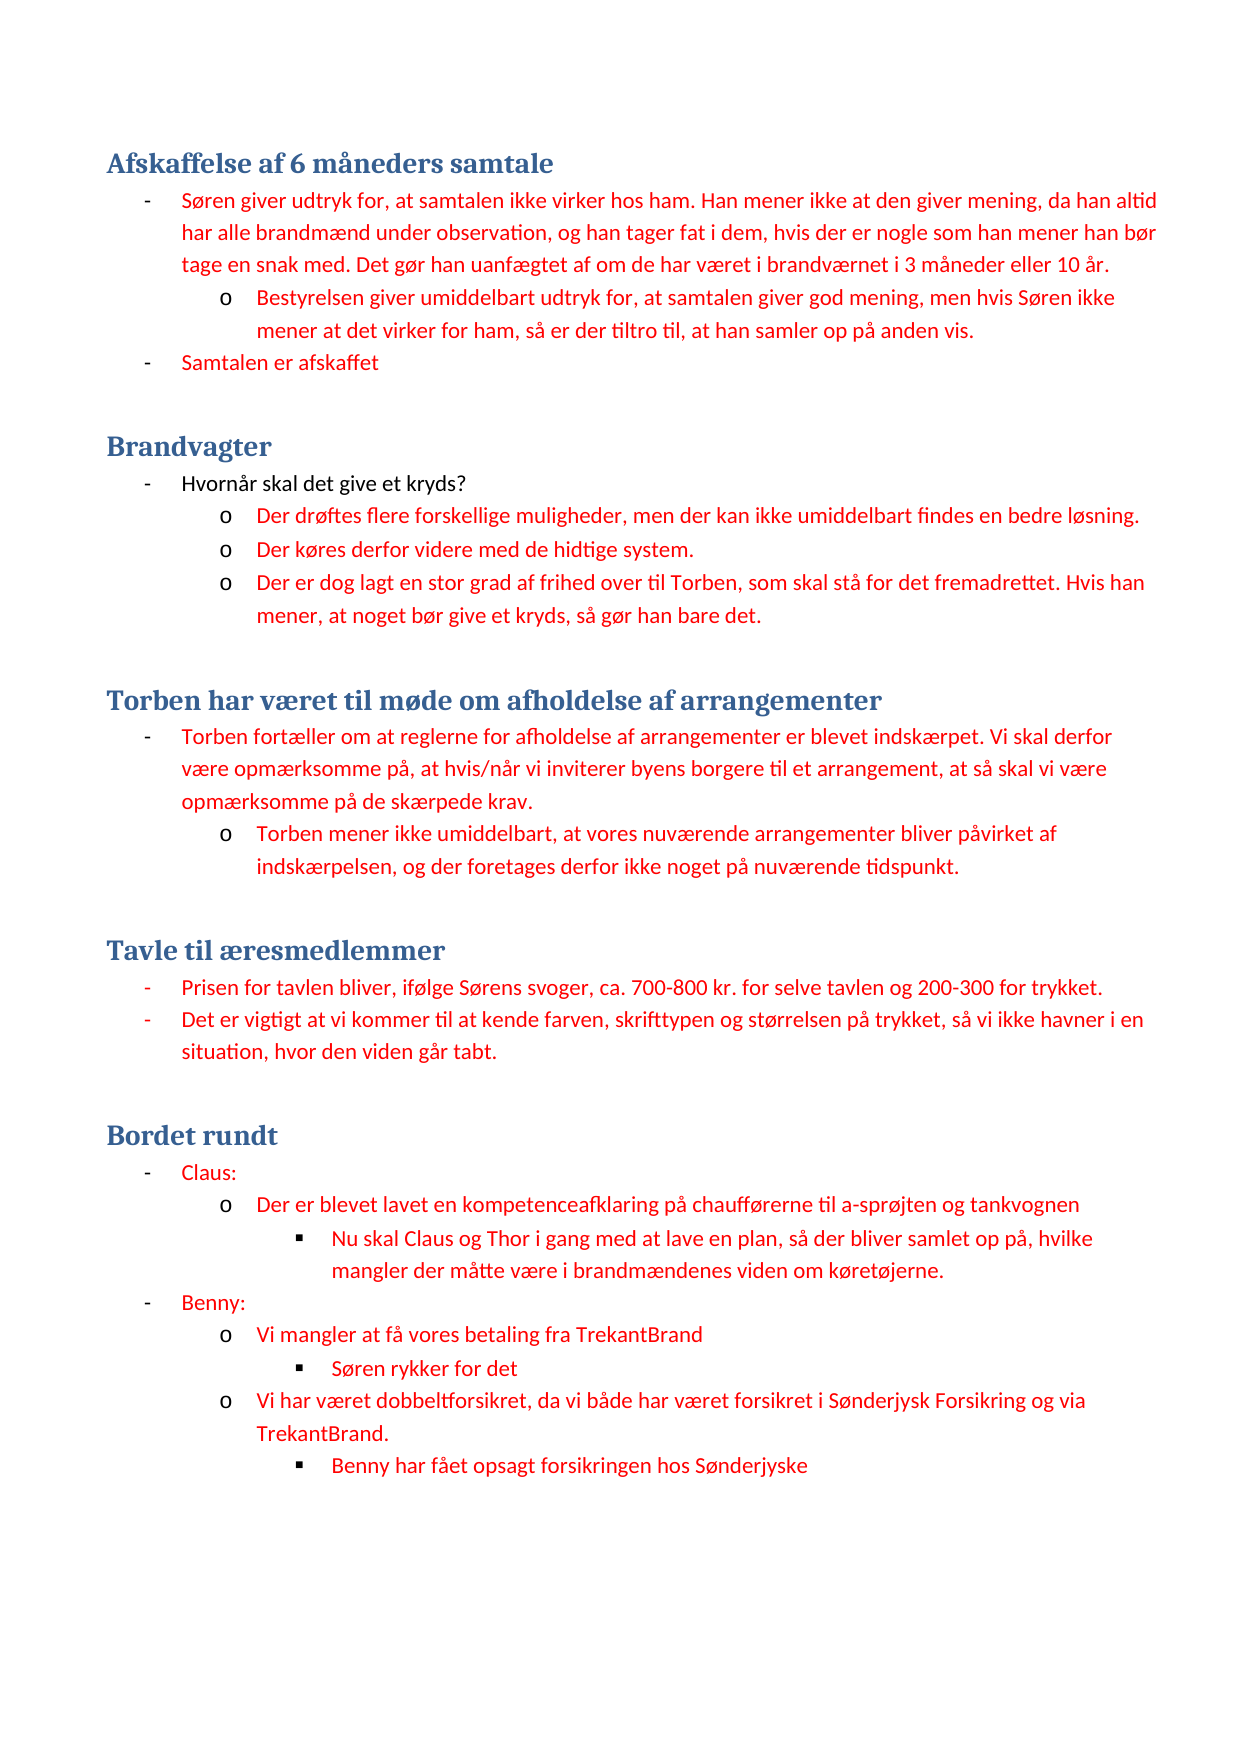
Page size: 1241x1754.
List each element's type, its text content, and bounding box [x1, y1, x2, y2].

list Der er blevet lavet en kompetenceafklaring på chaufførerne til a-sprøjten og tankvognen [219, 1190, 1165, 1219]
list Der er dog lagt en stor grad af frihed over til Torben, som skal stå for det fremadrettet. Hvis han mener, at noget bør give et kryds, så gør han bare det. [219, 568, 1165, 630]
list Der drøftes flere forskellige muligheder, men der kan ikke umiddelbart findes en bedre løsning. [219, 501, 1165, 530]
list Vi mangler at få vores betaling fra TrekantBrand [219, 1320, 1165, 1349]
list Der køres derfor videre med de hidtige system. [219, 535, 1165, 564]
list Benny: [144, 1288, 1165, 1316]
list Prisen for tavlen bliver, ifølge Sørens svoger, ca. 700-800 kr. for selve tavlen og 200-300 for trykket. [144, 973, 1165, 1001]
list Søren giver udtryk for, at samtalen ikke virker hos ham. Han mener ikke at den giver mening, da han altid har alle brandmænd under observation, og han tager fat i dem, hvis der er nogle som han mener han bør tage en snak med. Det gør han uanfægtet af om de har været i brandværnet i 3 måneder eller 10 år. [144, 186, 1165, 279]
list Det er vigtigt at vi kommer til at kende farven, skrifttypen og størrelsen på trykket, så vi ikke havner i en situation, hvor den viden går tabt. [144, 1005, 1165, 1065]
subtitle Tavle til æresmedlemmer [106, 934, 1165, 968]
subtitle Brandvagter [106, 431, 1165, 464]
list Samtalen er afskaffet [144, 348, 1165, 376]
list Søren rykker for det [294, 1354, 1165, 1382]
list Vi har været dobbeltforsikret, da vi både har været forsikret i Sønderjysk Forsikring og via TrekantBrand. [219, 1386, 1165, 1447]
list Bestyrelsen giver umiddelbart udtryk for, at samtalen giver god mening, men hvis Søren ikke mener at det virker for ham, så er der tiltro til, at han samler op på anden vis. [219, 283, 1165, 344]
list Hvornår skal det give et kryds? [144, 469, 1165, 497]
list Torben fortæller om at reglerne for afholdelse af arrangementer er blevet indskærpet. Vi skal derfor være opmærksomme på, at hvis/når vi inviterer byens borgere til et arrangement, at så skal vi være opmærksomme på de skærpede krav. [144, 722, 1165, 815]
list Torben mener ikke umiddelbart, at vores nuværende arrangementer bliver påvirket af indskærpelsen, og der foretages derfor ikke noget på nuværende tidspunkt. [219, 819, 1165, 880]
list Benny har fået opsagt forsikringen hos Sønderjyske [294, 1452, 1165, 1480]
list Nu skal Claus og Thor i gang med at lave en plan, så der bliver samlet op på, hvilke mangler der måtte være i brandmændenes viden om køretøjerne. [294, 1224, 1165, 1284]
subtitle Afskaffelse af 6 måneders samtale [106, 148, 1165, 181]
subtitle Torben har været til møde om afholdelse af arrangementer [106, 684, 1165, 717]
list Claus: [144, 1158, 1165, 1186]
subtitle Bordet rundt [106, 1119, 1165, 1153]
